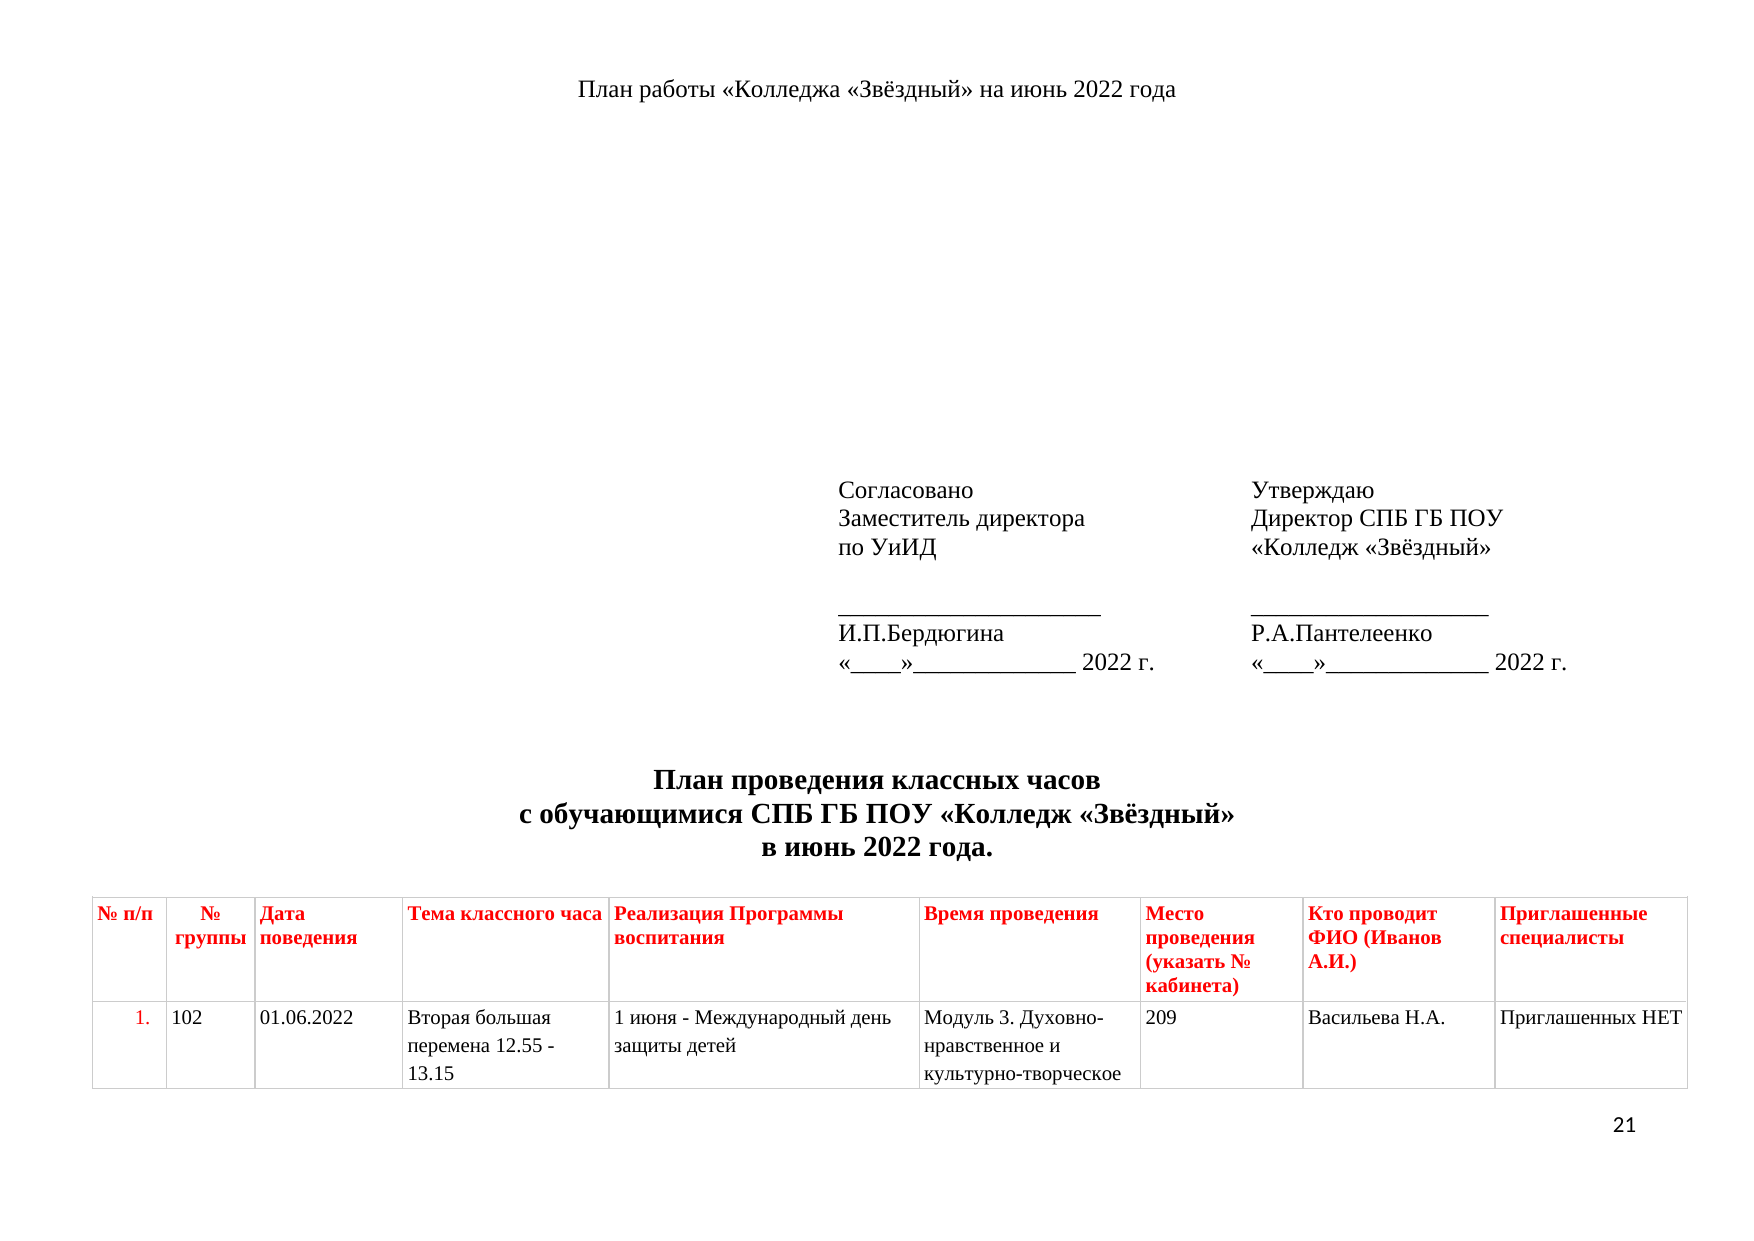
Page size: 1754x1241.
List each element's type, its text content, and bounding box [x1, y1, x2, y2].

table_cell 209 [1141, 1002, 1302, 1088]
table_header Место проведения (указать № кабинета) [1141, 898, 1302, 1001]
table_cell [920, 1002, 1140, 1088]
table_header Кто проводит ФИО (Иванов А.И.) [1304, 898, 1494, 1001]
table_header № п/п [93, 898, 166, 1001]
table_header Тема классного часа [403, 898, 608, 1001]
table_header Время проведения [920, 898, 1140, 1001]
table_cell 01.06.2022 [256, 1002, 402, 1088]
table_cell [610, 1002, 919, 1088]
table_cell 102 [167, 1002, 254, 1088]
table_header Дата поведения [256, 898, 402, 1001]
table_header Приглашенные специалисты [1496, 898, 1687, 1001]
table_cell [403, 1002, 608, 1088]
table_cell Приглашенных НЕТ [1496, 1001, 1687, 1088]
text в июнь 2022 года. [118, 829, 1636, 863]
table_header Утверждаю Директор СПБ ГБ ПОУ «Колледж «Звёздный» ___________________ Р.А.Пантелеенко «____»_____________ 2022 г. [1240, 475, 1647, 695]
table_header № группы [167, 898, 254, 1001]
text с обучающимися СПБ ГБ ПОУ «Колледж «Звёздный» [118, 796, 1636, 829]
text План проведения классных часов [118, 762, 1636, 796]
table_cell [93, 1002, 166, 1088]
table_cell Васильева Н.А. [1304, 1002, 1494, 1088]
table_header Согласовано Заместитель директора по УиИД _____________________ И.П.Бердюгина «____»_____________ 2022 г. [827, 475, 1239, 695]
table_header Реализация Программы воспитания [610, 898, 919, 1001]
